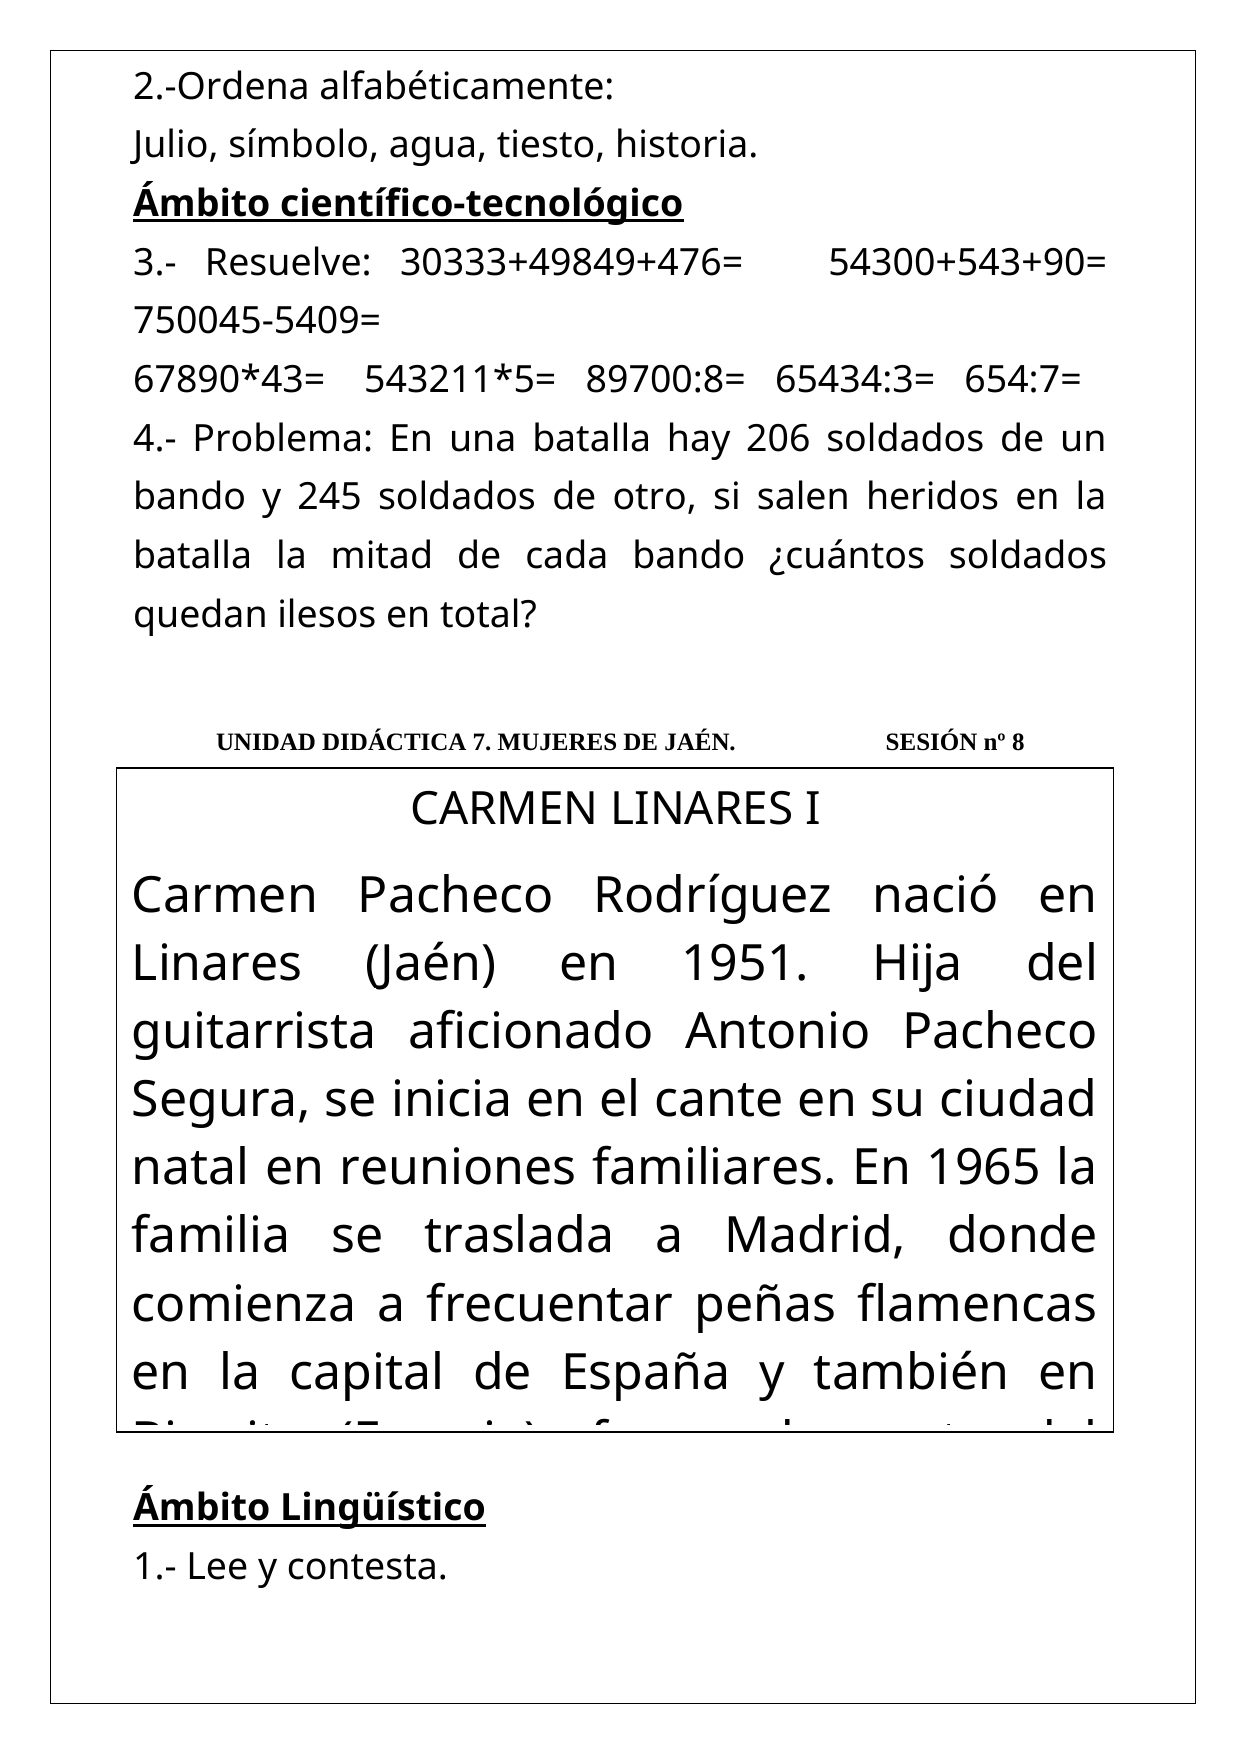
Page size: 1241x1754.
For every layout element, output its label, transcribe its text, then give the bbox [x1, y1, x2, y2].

text 1.- Lee y contesta. [133, 1539, 1107, 1590]
text 3.- Resuelve: 30333+49849+476= 54300+543+90= 750045-5409= [133, 235, 1107, 345]
text UNIDAD DIDÁCTICA 7. MUJERES DE JAÉN. SESIÓN nº 8 [133, 727, 1107, 756]
text 67890*43= 543211*5= 89700:8= 65434:3= 654:7= [133, 352, 1107, 403]
text 4.- Problema: En una batalla hay 206 soldados de un bando y 245 soldados de otro, si salen heridos en la batalla la mitad de cada bando ¿cuántos soldados quedan ilesos en total? [133, 411, 1107, 638]
text 2.-Ordena alfabéticamente: [133, 59, 1107, 110]
text Ámbito científico-tecnológico [133, 176, 1107, 227]
text Julio, símbolo, agua, tiesto, historia. [133, 118, 1107, 169]
text Ámbito Lingüístico [133, 1481, 1107, 1532]
